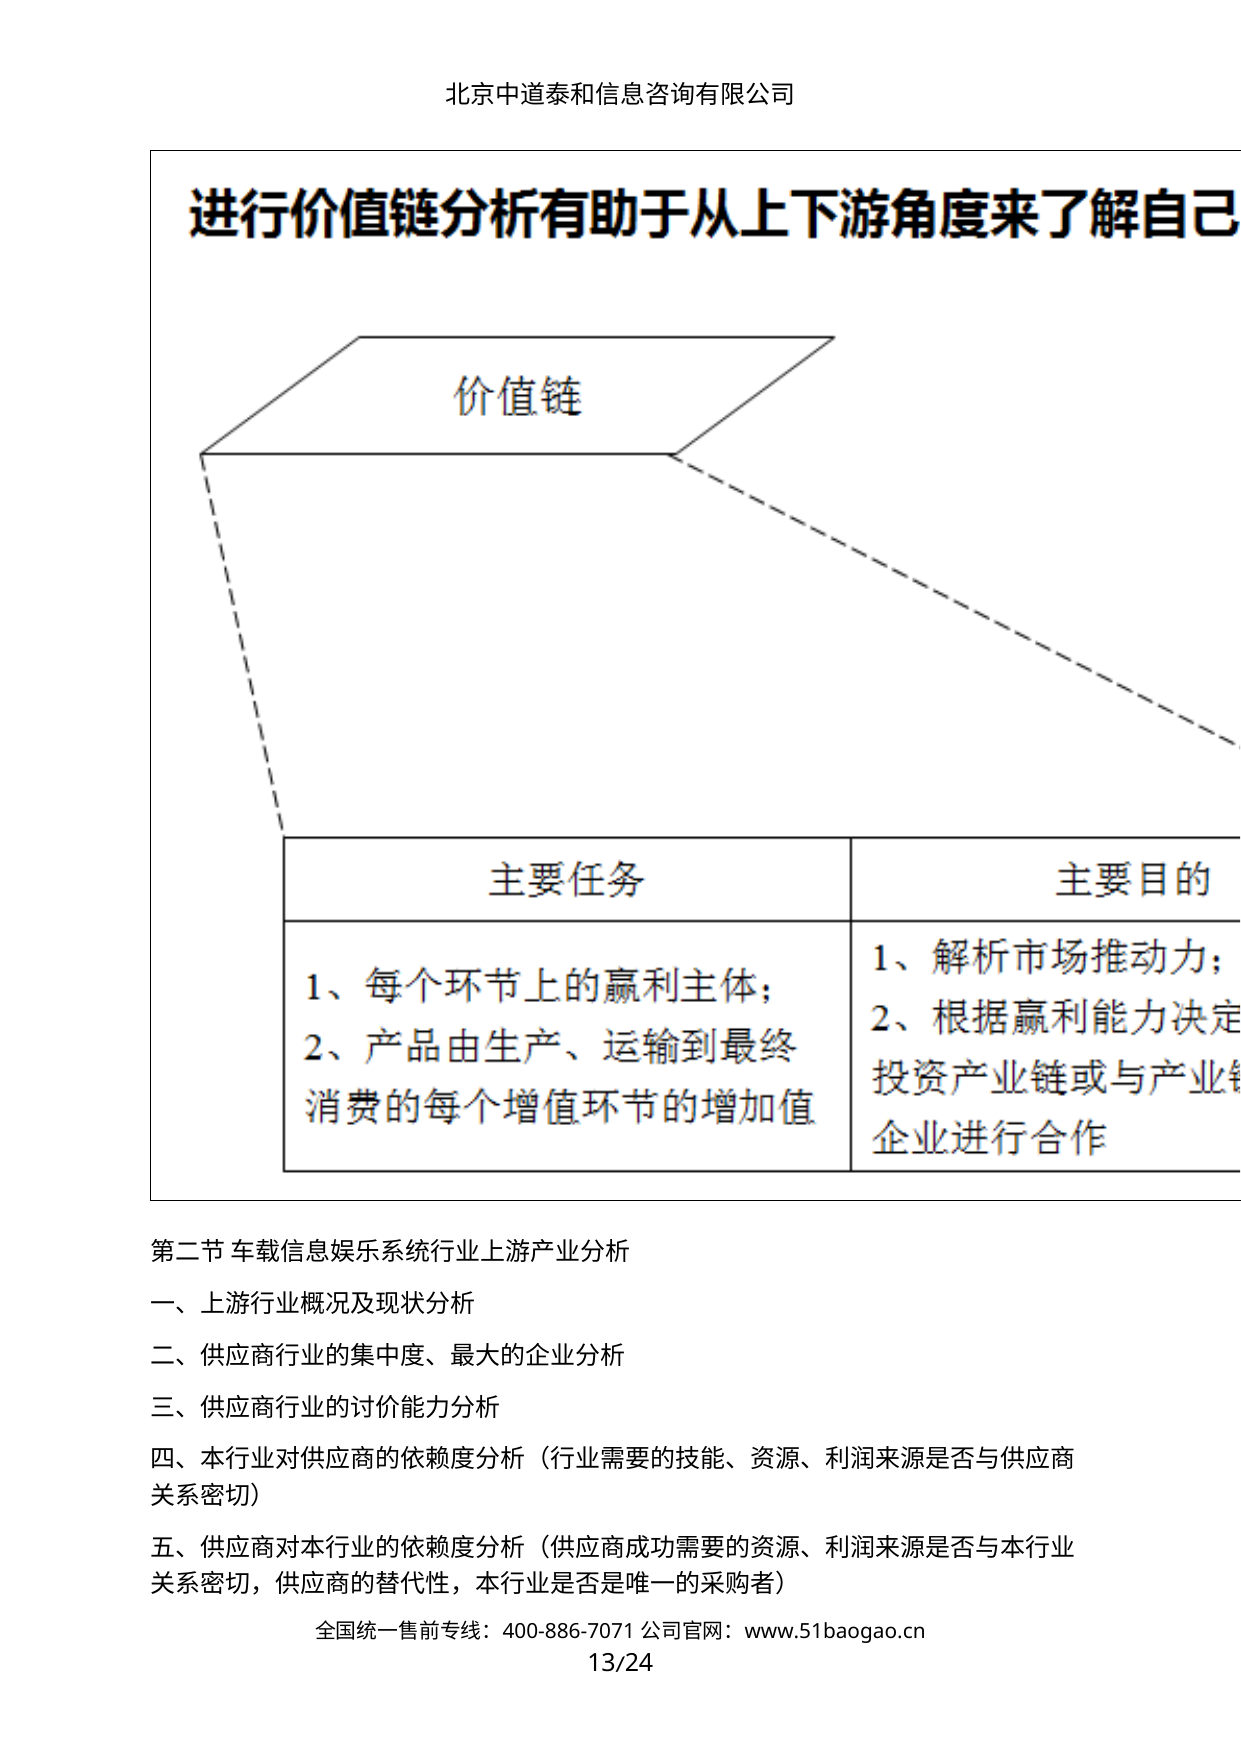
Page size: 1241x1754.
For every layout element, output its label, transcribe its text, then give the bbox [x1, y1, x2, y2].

text 三、供应商行业的讨价能力分析 [150, 1387, 1090, 1423]
text 四、本行业对供应商的依赖度分析（行业需要的技能、资源、利润来源是否与供应商关系密切） [150, 1439, 1090, 1511]
text 二、供应商行业的集中度、最大的企业分析 [150, 1335, 1090, 1371]
text 一、上游行业概况及现状分析 [150, 1283, 1090, 1319]
text 五、供应商对本行业的依赖度分析（供应商成功需要的资源、利润来源是否与本行业关系密切，供应商的替代性，本行业是否是唯一的采购者） [150, 1527, 1090, 1599]
text 第二节 车载信息娱乐系统行业上游产业分析 [150, 1231, 1090, 1268]
picture [151, 151, 1241, 1200]
